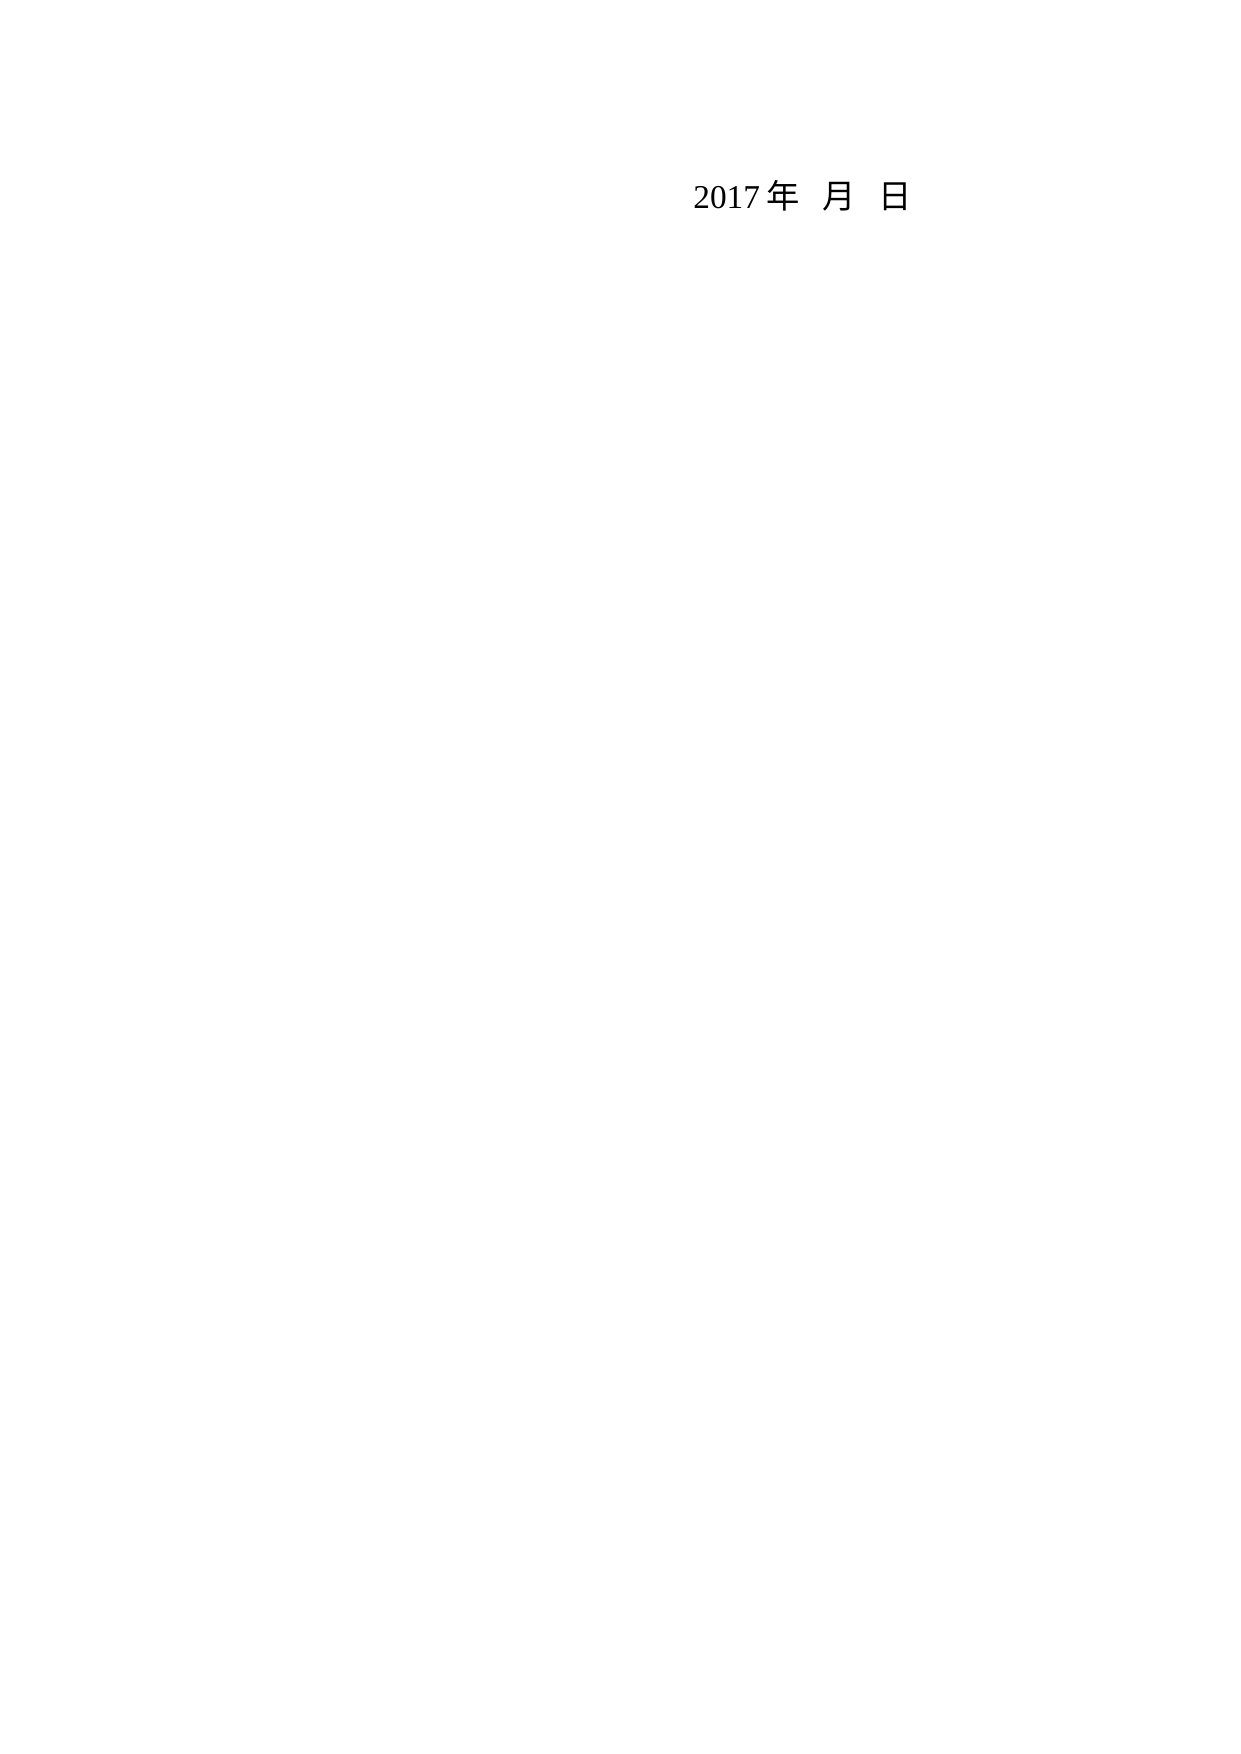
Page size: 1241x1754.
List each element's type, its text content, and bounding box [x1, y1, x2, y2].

text 2017年 月 日 [187, 162, 911, 227]
